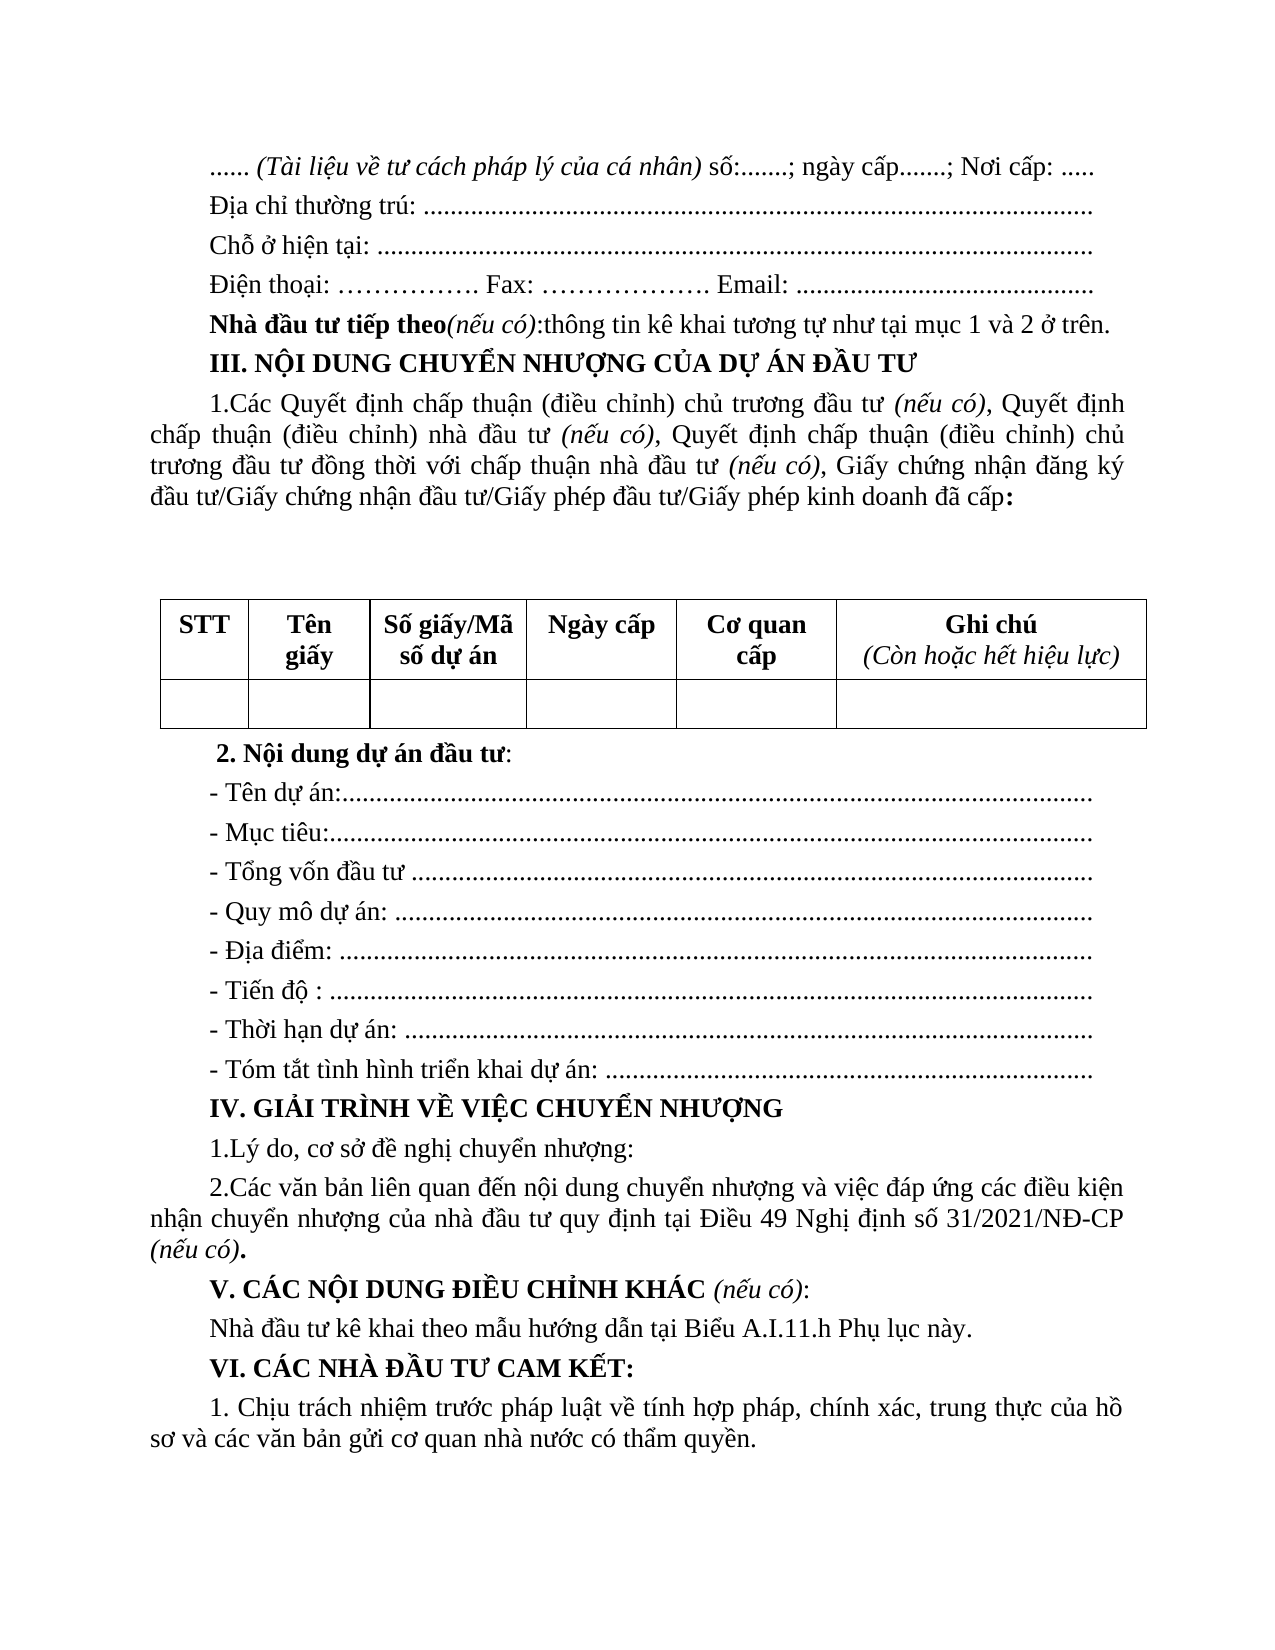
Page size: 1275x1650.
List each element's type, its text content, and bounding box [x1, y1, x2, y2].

text VI. CÁC NHÀ ĐẦU TƯ CAM KẾT: [150, 1352, 1125, 1383]
text - Địa điểm: [150, 934, 1125, 966]
text Chỗ ở hiện tại: [150, 229, 1125, 260]
text 2.Các văn bản liên quan đến nội dung chuyển nhượng và việc đáp ứng các điều kiện nhận chuyển nhượng của nhà đầu tư quy định tại Điều 49 Nghị định số 31/2021/NĐ-CP (nếu có). [150, 1171, 1125, 1265]
table_header STT [161, 600, 248, 679]
text - Tóm tắt tình hình triển khai dự án: [150, 1053, 1125, 1084]
table_header Cơ quan cấp [677, 600, 836, 679]
text 1.Lý do, cơ sở đề nghị chuyển nhượng: [150, 1132, 1125, 1163]
text Địa chỉ thường trú: [150, 189, 1125, 221]
table_cell [677, 680, 836, 728]
table_cell [371, 680, 526, 728]
text 1.Các Quyết định chấp thuận (điều chỉnh) chủ trương đầu tư (nếu có), Quyết định chấp thuận (điều chỉnh) nhà đầu tư (nếu có), Quyết định chấp thuận (điều chỉnh) chủ trương đầu tư đồng thời với chấp thuận nhà đầu tư (nếu có), Giấy chứng nhận đăng ký đầu tư/Giấy chứng nhận đầu tư/Giấy phép đầu tư/Giấy phép kinh doanh đã cấp: [150, 387, 1125, 511]
text - Tên dự án: [150, 776, 1125, 808]
text V. CÁC NỘI DUNG ĐIỀU CHỈNH KHÁC (nếu có): [150, 1273, 1125, 1304]
text - Thời hạn dự án: [150, 1013, 1125, 1044]
table_header Ghi chú (Còn hoặc hết hiệu lực) [837, 600, 1146, 679]
table_cell [527, 680, 676, 728]
text 1. Chịu trách nhiệm trước pháp luật về tính hợp pháp, chính xác, trung thực của hồ sơ và các văn bản gửi cơ quan nhà nước có thẩm quyền. [150, 1391, 1125, 1454]
table_header Số giấy/Mã số dự án [371, 600, 526, 679]
table_cell [161, 680, 248, 728]
text ...... (Tài liệu về tư cách pháp lý của cá nhân) số:.......; ngày cấp.......; Nơi cấp: [150, 150, 1125, 181]
text III. NỘI DUNG CHUYỂN NHƯỢNG CỦA DỰ ÁN ĐẦU TƯ [150, 347, 1125, 378]
text 2. Nội dung dự án đầu tư: [150, 737, 1125, 768]
table_header Tên giấy [249, 600, 369, 679]
text - Tổng vốn đầu tư [150, 855, 1125, 887]
table_header Ngày cấp [527, 600, 676, 679]
text - Mục tiêu: [150, 816, 1125, 847]
text IV. GIẢI TRÌNH VỀ VIỆC CHUYỂN NHƯỢNG [150, 1092, 1125, 1123]
table_cell [249, 680, 369, 728]
table_cell [837, 680, 1146, 728]
text - Quy mô dự án: [150, 895, 1125, 926]
text Điện thoại: ……………. Fax: ………………. Email: [150, 268, 1125, 299]
text Nhà đầu tư tiếp theo(nếu có):thông tin kê khai tương tự như tại mục 1 và 2 ở trên. [150, 308, 1125, 339]
text Nhà đầu tư kê khai theo mẫu hướng dẫn tại Biểu A.I.11.h Phụ lục này. [150, 1312, 1125, 1344]
text - Tiến độ : [150, 974, 1125, 1005]
